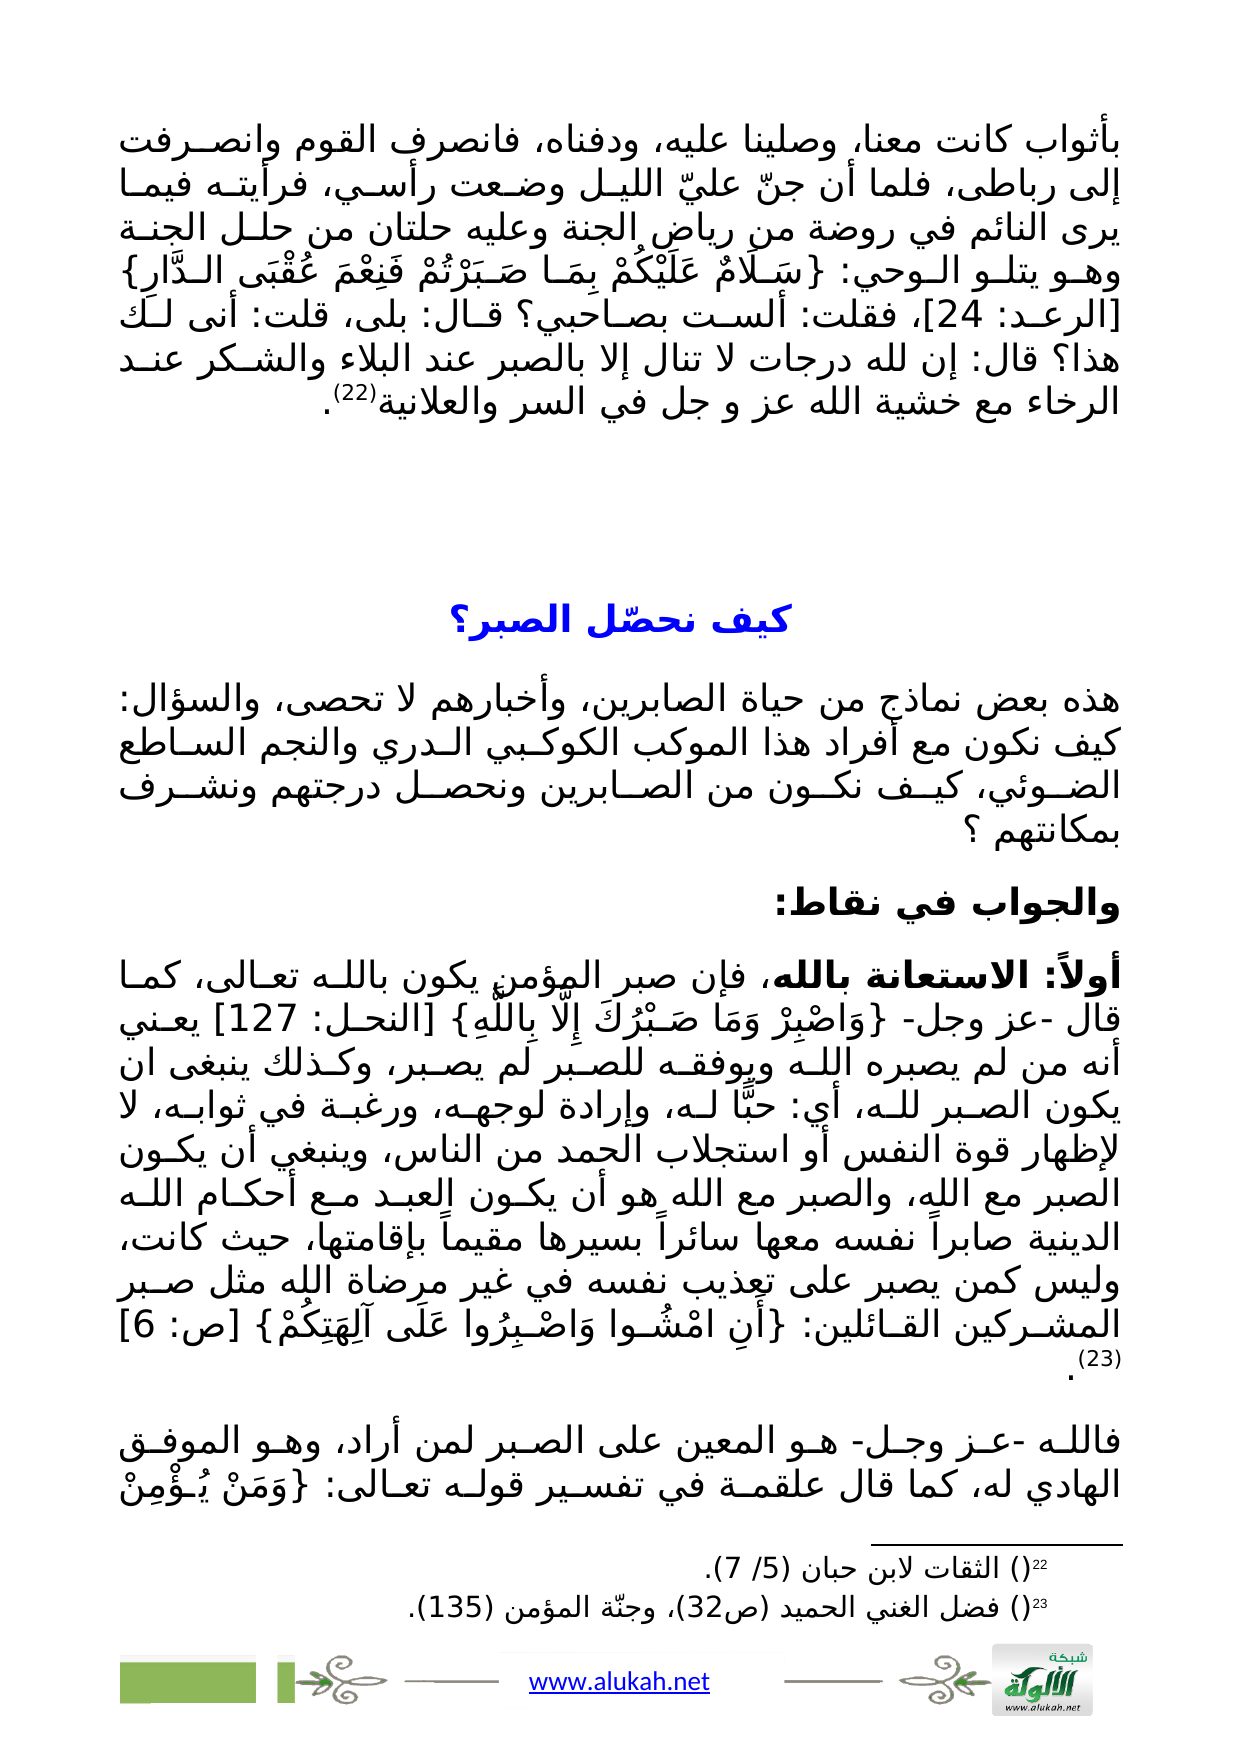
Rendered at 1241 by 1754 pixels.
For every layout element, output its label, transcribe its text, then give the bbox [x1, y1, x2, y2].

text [118, 118, 1122, 424]
picture [118, 1641, 1094, 1723]
text أولاً: الاستعانة بالله، فإن صبر المؤمن يكون بالله تعالى، كما قال -عز وجل- {وَاصْبِرْ وَمَا صَبْرُكَ إِلَّا بِاللَّهِ} [النحل: 127] يعني أنه من لم يصبره الله ويوفقه للصبر لم يصبر، وكذلك ينبغى ان يكون الصبر لله، أي: حبًّا له، وإرادة لوجهه، ورغبة في ثوابه، لا لإظهار قوة النفس أو استجلاب الحمد من الناس، وينبغي أن يكون الصبر مع الله، والصبر مع الله هو أن يكون العبد مع أحكام الله الدينية صابراً نفسه معها سائراً بسيرها مقيماً بإقامتها، حيث كانت، وليس كمن يصبر على تعذيب نفسه في غير مرضاة الله مثل صبر المشركين القائلين: {أَنِ امْشُوا وَاصْبِرُوا عَلَى آلِهَتِكُمْ} [ص: 6](). [118, 953, 1122, 1390]
text والجواب في نقاط: [118, 880, 1122, 924]
text هذه بعض نماذج من حياة الصابرين، وأخبارهم لا تحصى، والسؤال: كيف نكون مع أفراد هذا الموكب الكوكبي الدري والنجم الساطع الضوئي، كيف نكون من الصابرين ونحصل درجتهم ونشرف بمكانتهم ؟ [118, 677, 1122, 851]
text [118, 1419, 1122, 1506]
subtitle كيف نحصّل الصبر؟ [118, 597, 1122, 641]
